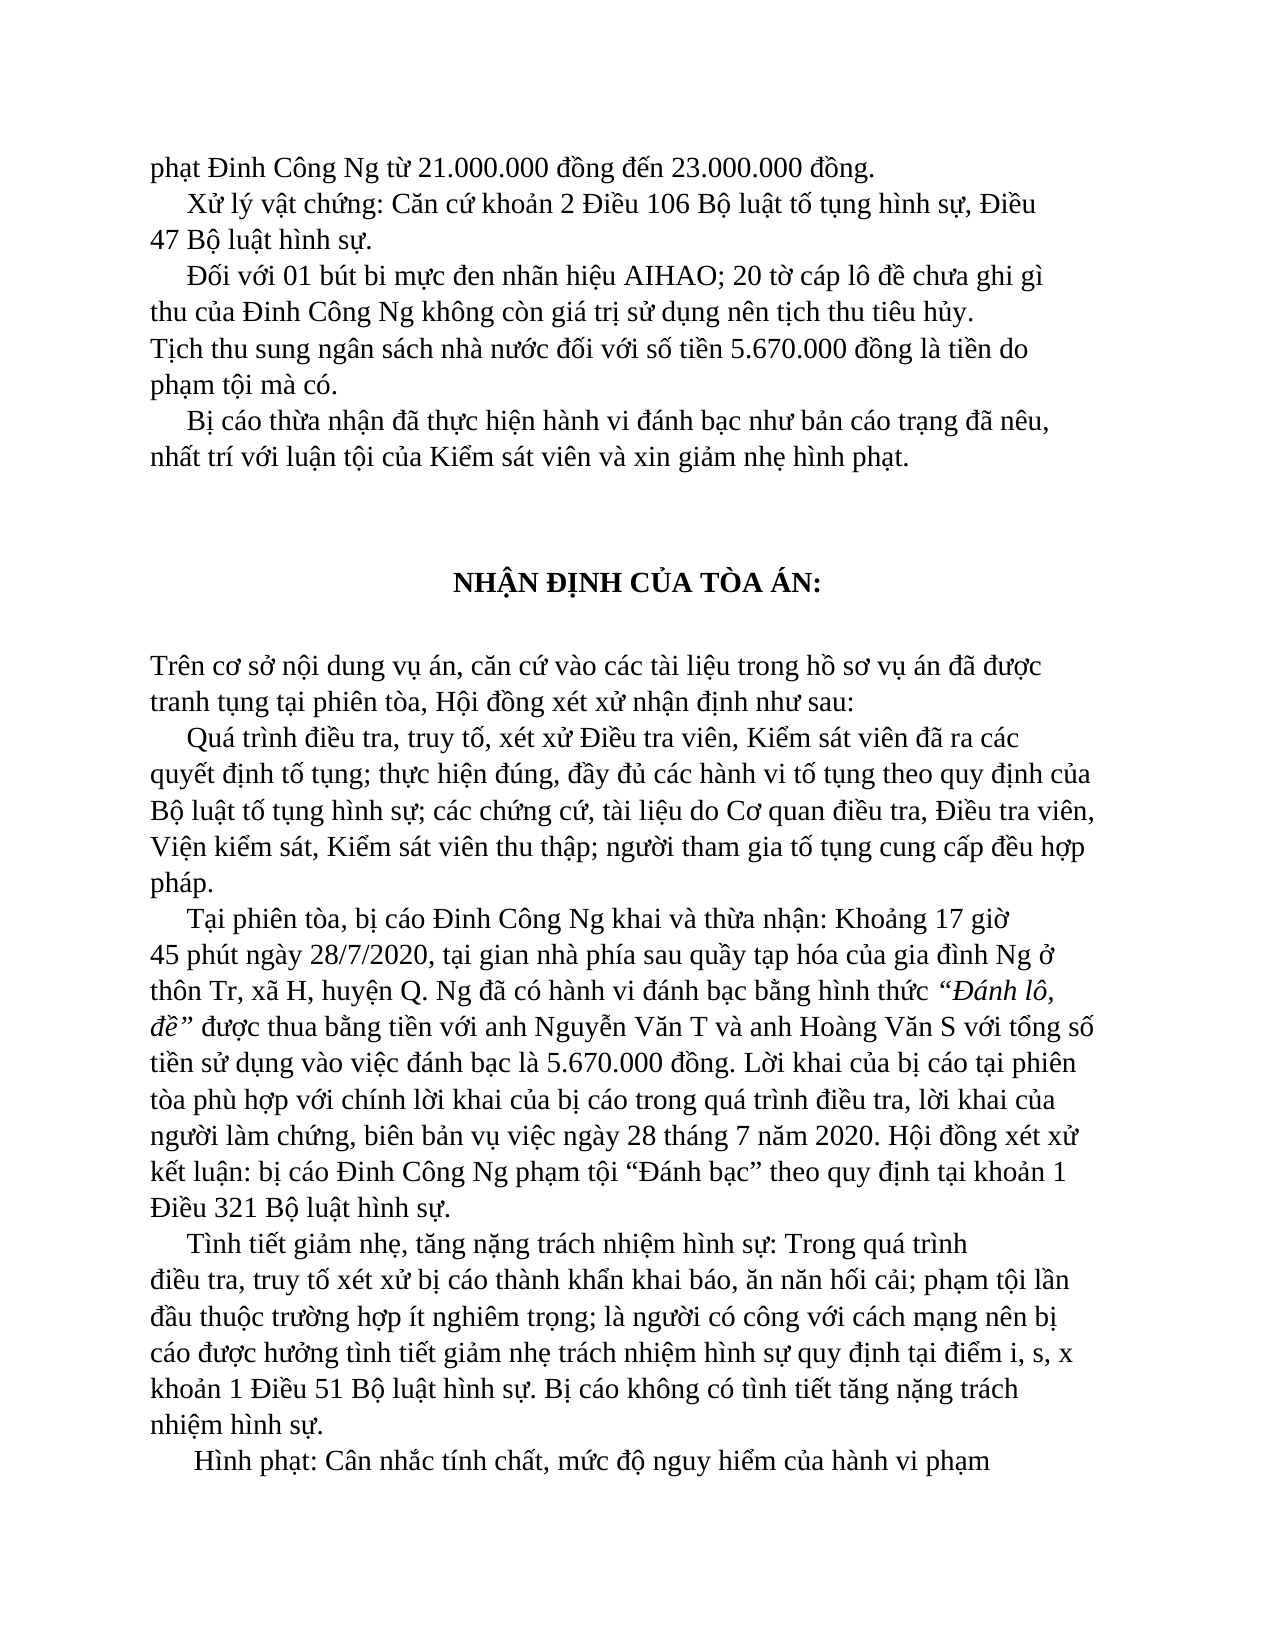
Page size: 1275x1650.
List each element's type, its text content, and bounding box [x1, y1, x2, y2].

text NHẬN ĐỊNH CỦA TÒA ÁN: [150, 492, 1125, 629]
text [150, 648, 1125, 1477]
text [150, 150, 1125, 473]
